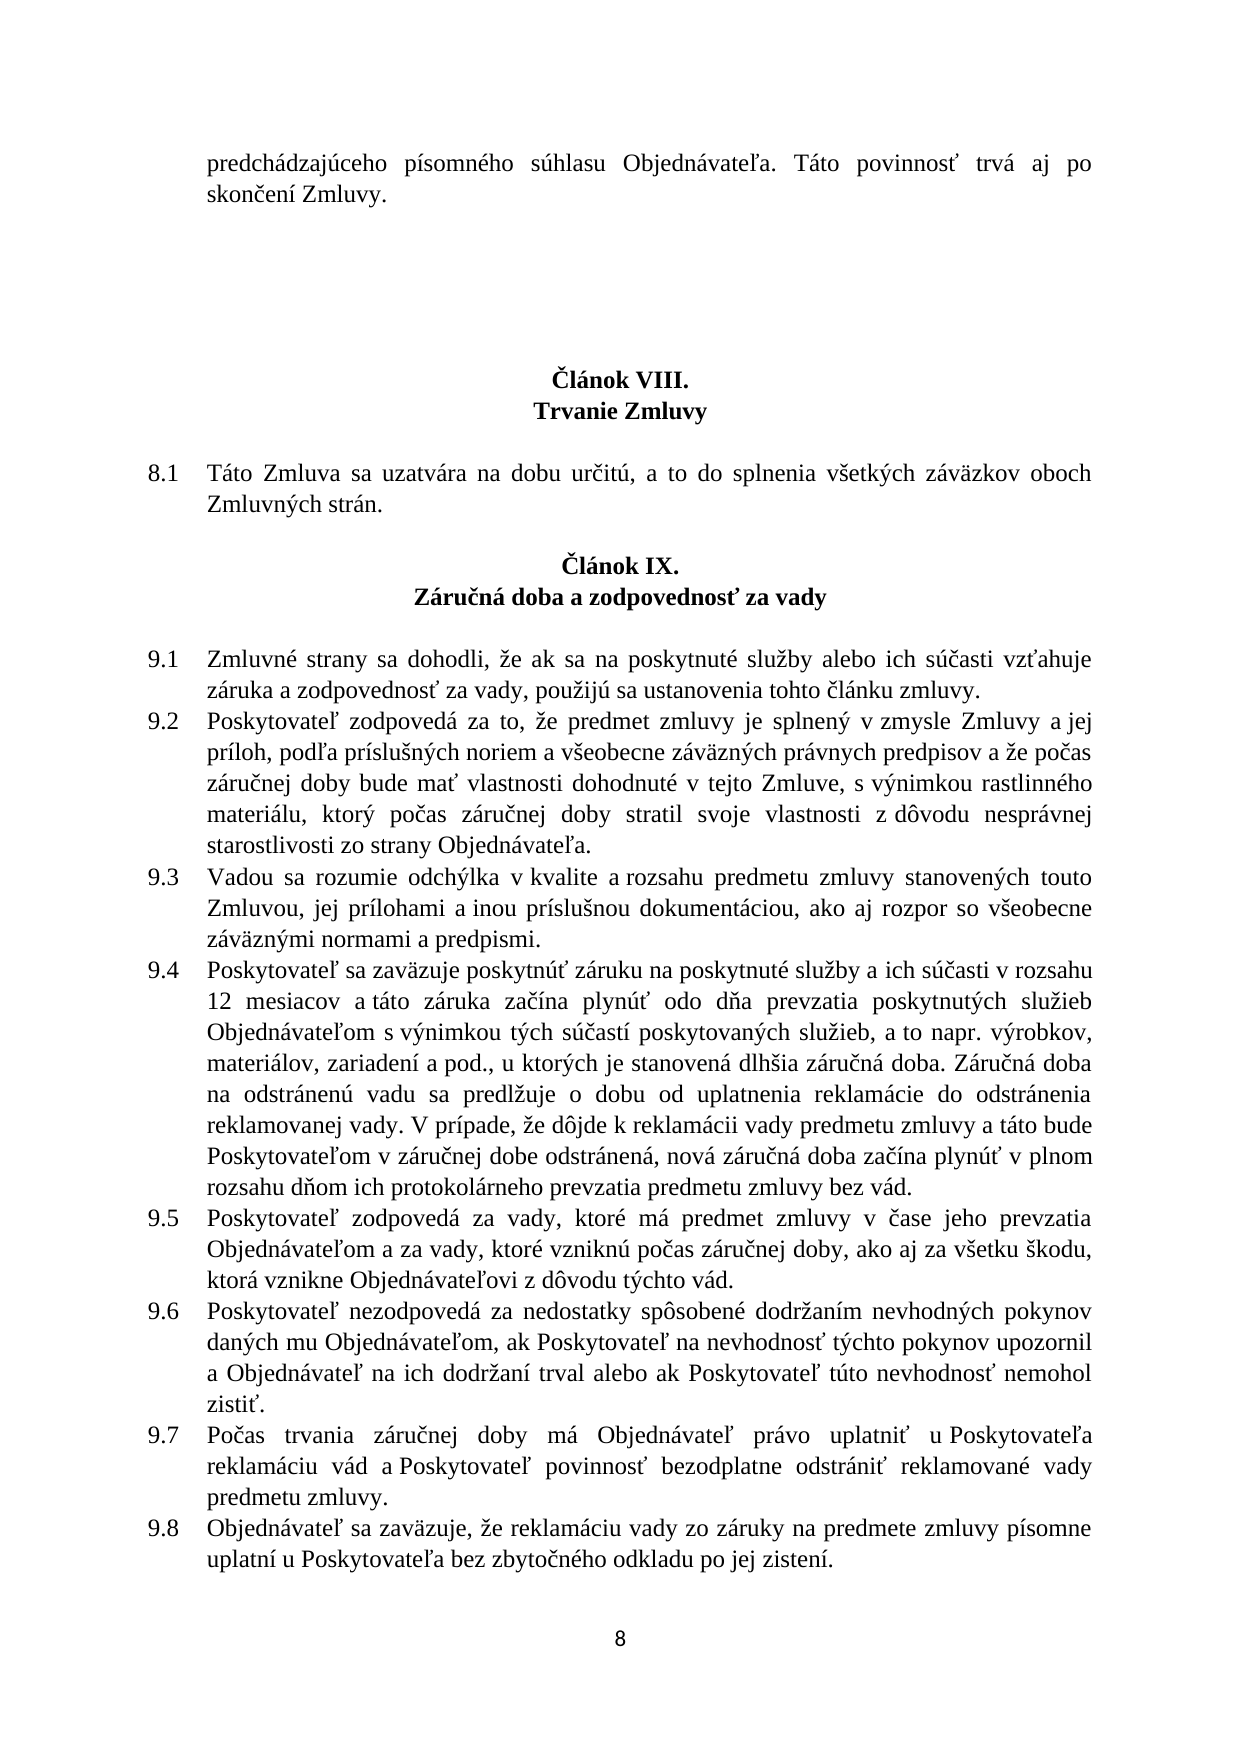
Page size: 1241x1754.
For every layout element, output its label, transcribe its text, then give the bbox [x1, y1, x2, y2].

list Poskytovateľ zodpovedá za to, že predmet zmluvy je splnený v zmysle Zmluvy a jej príloh, podľa príslušných noriem a všeobecne záväzných právnych predpisov a že počas záručnej doby bude mať vlastnosti dohodnuté v tejto Zmluve, s výnimkou rastlinného materiálu, ktorý počas záručnej doby stratil svoje vlastnosti z dôvodu nesprávnej starostlivosti zo strany Objednávateľa. [148, 706, 1093, 859]
text Článok VIII. [148, 365, 1093, 394]
text Záručná doba a zodpovednosť za vady [148, 582, 1093, 611]
list Poskytovateľ zodpovedá za vady, ktoré má predmet zmluvy v čase jeho prevzatia Objednávateľom a za vady, ktoré vzniknú počas záručnej doby, ako aj za všetku škodu, ktorá vznikne Objednávateľovi z dôvodu týchto vád. [148, 1203, 1093, 1294]
list Poskytovateľ sa zaväzuje poskytnúť záruku na poskytnuté služby a ich súčasti v rozsahu 12 mesiacov a táto záruka začína plynúť odo dňa prevzatia poskytnutých služieb Objednávateľom s výnimkou tých súčastí poskytovaných služieb, a to napr. výrobkov, materiálov, zariadení a pod., u ktorých je stanovená dlhšia záručná doba. Záručná doba na odstránenú vadu sa predlžuje o dobu od uplatnenia reklamácie do odstránenia reklamovanej vady. V prípade, že dôjde k reklamácii vady predmetu zmluvy a táto bude Poskytovateľom v záručnej dobe odstránená, nová záručná doba začína plynúť v plnom rozsahu dňom ich protokolárneho prevzatia predmetu zmluvy bez vád. [148, 955, 1093, 1201]
list Poskytovateľ nezodpovedá za nedostatky spôsobené dodržaním nevhodných pokynov daných mu Objednávateľom, ak Poskytovateľ na nevhodnosť týchto pokynov upozornil a Objednávateľ na ich dodržaní trval alebo ak Poskytovateľ túto nevhodnosť nemohol zistiť. [148, 1296, 1093, 1418]
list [148, 148, 1093, 207]
list Objednávateľ sa zaväzuje, že reklamáciu vady zo záruky na predmete zmluvy písomne uplatní u Poskytovateľa bez zbytočného odkladu po jej zistení. [148, 1513, 1093, 1573]
text Trvanie Zmluvy [148, 396, 1093, 425]
list Počas trvania záručnej doby má Objednávateľ právo uplatniť u Poskytovateľa reklamáciu vád a Poskytovateľ povinnosť bezodplatne odstrániť reklamované vady predmetu zmluvy. [148, 1420, 1093, 1511]
text Článok IX. [148, 551, 1093, 580]
list Zmluvné strany sa dohodli, že ak sa na poskytnuté služby alebo ich súčasti vzťahuje záruka a zodpovednosť za vady, použijú sa ustanovenia tohto článku zmluvy. [148, 644, 1093, 704]
list Táto Zmluva sa uzatvára na dobu určitú, a to do splnenia všetkých záväzkov oboch Zmluvných strán. [148, 458, 1093, 518]
list Vadou sa rozumie odchýlka v kvalite a rozsahu predmetu zmluvy stanovených touto Zmluvou, jej prílohami a inou príslušnou dokumentáciou, ako aj rozpor so všeobecne záväznými normami a predpismi. [148, 862, 1093, 952]
